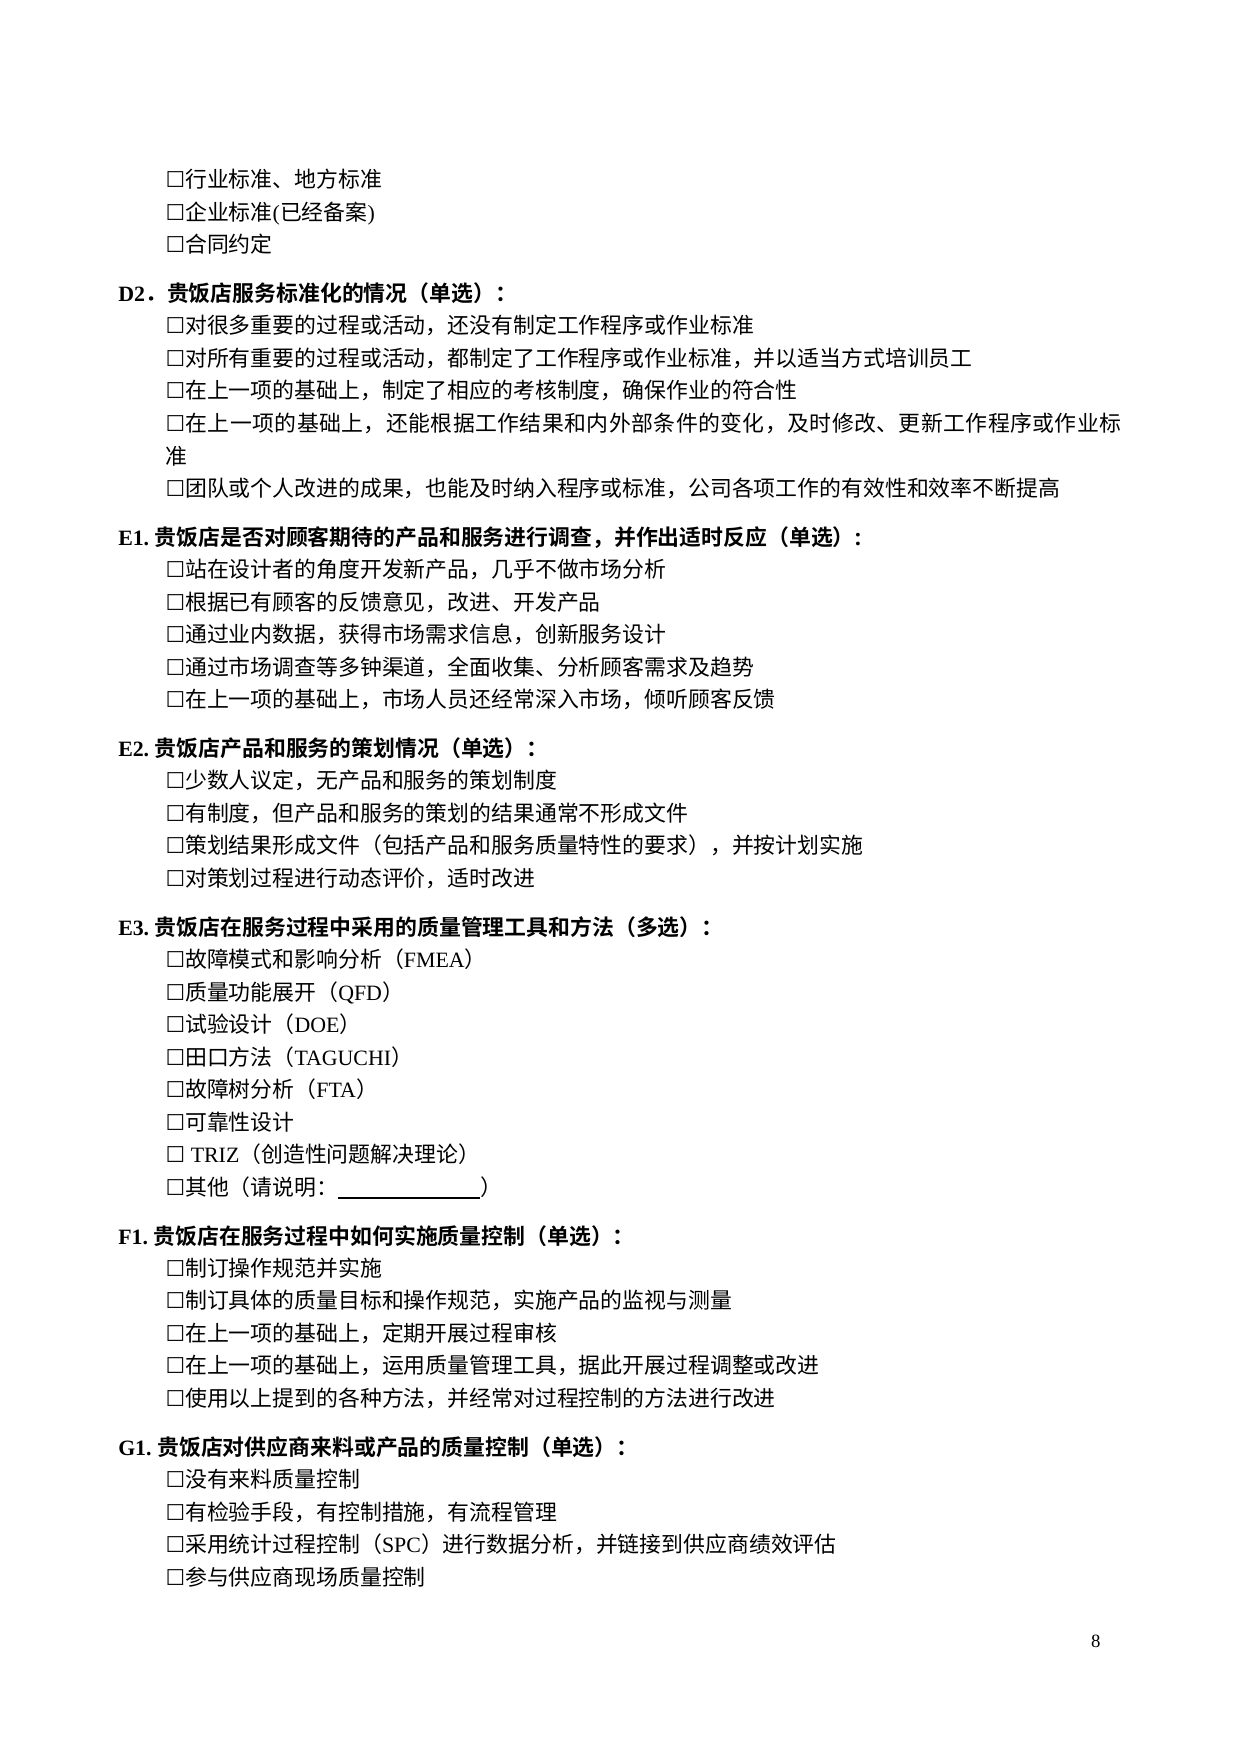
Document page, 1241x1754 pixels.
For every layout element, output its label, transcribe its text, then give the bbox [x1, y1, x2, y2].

text 合同约定 [165, 227, 1122, 259]
text 质量功能展开（QFD） [165, 974, 1122, 1007]
text TRIZ（创造性问题解决理论） [165, 1137, 1122, 1169]
text 团队或个人改进的成果，也能及时纳入程序或标准，公司各项工作的有效性和效率不断提高 [165, 471, 1122, 503]
text 企业标准(已经备案) [165, 194, 1122, 227]
text G1. 贵饭店对供应商来料或产品的质量控制（单选）： [118, 1429, 1122, 1462]
text 在上一项的基础上，运用质量管理工具，据此开展过程调整或改进 [165, 1348, 1122, 1381]
text 行业标准、地方标准 [165, 162, 1122, 194]
text 在上一项的基础上，还能根据工作结果和内外部条件的变化，及时修改、更新工作程序或作业标准 [165, 406, 1122, 471]
text 采用统计过程控制（SPC）进行数据分析，并链接到供应商绩效评估 [165, 1527, 1122, 1559]
text 故障树分析（FTA） [165, 1072, 1122, 1104]
text 在上一项的基础上，制定了相应的考核制度，确保作业的符合性 [165, 373, 1122, 406]
text 少数人议定，无产品和服务的策划制度 [165, 763, 1122, 796]
text 有制度，但产品和服务的策划的结果通常不形成文件 [165, 796, 1122, 828]
text 对策划过程进行动态评价，适时改进 [165, 861, 1122, 893]
text 通过市场调查等多钟渠道，全面收集、分析顾客需求及趋势 [165, 649, 1122, 682]
text 站在设计者的角度开发新产品，几乎不做市场分析 [165, 552, 1122, 584]
text 没有来料质量控制 [165, 1462, 1122, 1494]
text 制订操作规范并实施 [165, 1251, 1122, 1283]
text 策划结果形成文件（包括产品和服务质量特性的要求），并按计划实施 [165, 828, 1122, 861]
text E1. 贵饭店是否对顾客期待的产品和服务进行调查，并作出适时反应（单选）: [118, 519, 1122, 552]
text F1. 贵饭店在服务过程中如何实施质量控制（单选）： [118, 1218, 1122, 1251]
text 故障模式和影响分析（FMEA） [165, 942, 1122, 974]
text 试验设计（DOE） [165, 1007, 1122, 1039]
text 使用以上提到的各种方法，并经常对过程控制的方法进行改进 [165, 1381, 1122, 1413]
text 对很多重要的过程或活动，还没有制定工作程序或作业标准 [165, 308, 1122, 341]
text 可靠性设计 [165, 1104, 1122, 1137]
text 制订具体的质量目标和操作规范，实施产品的监视与测量 [165, 1283, 1122, 1316]
text 参与供应商现场质量控制 [165, 1559, 1122, 1592]
text 对所有重要的过程或活动，都制定了工作程序或作业标准，并以适当方式培训员工 [165, 341, 1122, 373]
text 根据已有顾客的反馈意见，改进、开发产品 [165, 584, 1122, 617]
text 在上一项的基础上，定期开展过程审核 [165, 1316, 1122, 1348]
text 田口方法（TAGUCHI） [165, 1039, 1122, 1072]
text 在上一项的基础上，市场人员还经常深入市场，倾听顾客反馈 [165, 682, 1122, 714]
text E3. 贵饭店在服务过程中采用的质量管理工具和方法（多选）： [118, 909, 1122, 942]
text E2. 贵饭店产品和服务的策划情况（单选）： [118, 731, 1122, 763]
text 有检验手段，有控制措施，有流程管理 [165, 1494, 1122, 1527]
text 其他（请说明： ） [165, 1169, 1122, 1202]
text 通过业内数据，获得市场需求信息，创新服务设计 [165, 617, 1122, 649]
text D2．贵饭店服务标准化的情况（单选）： [118, 276, 1122, 308]
